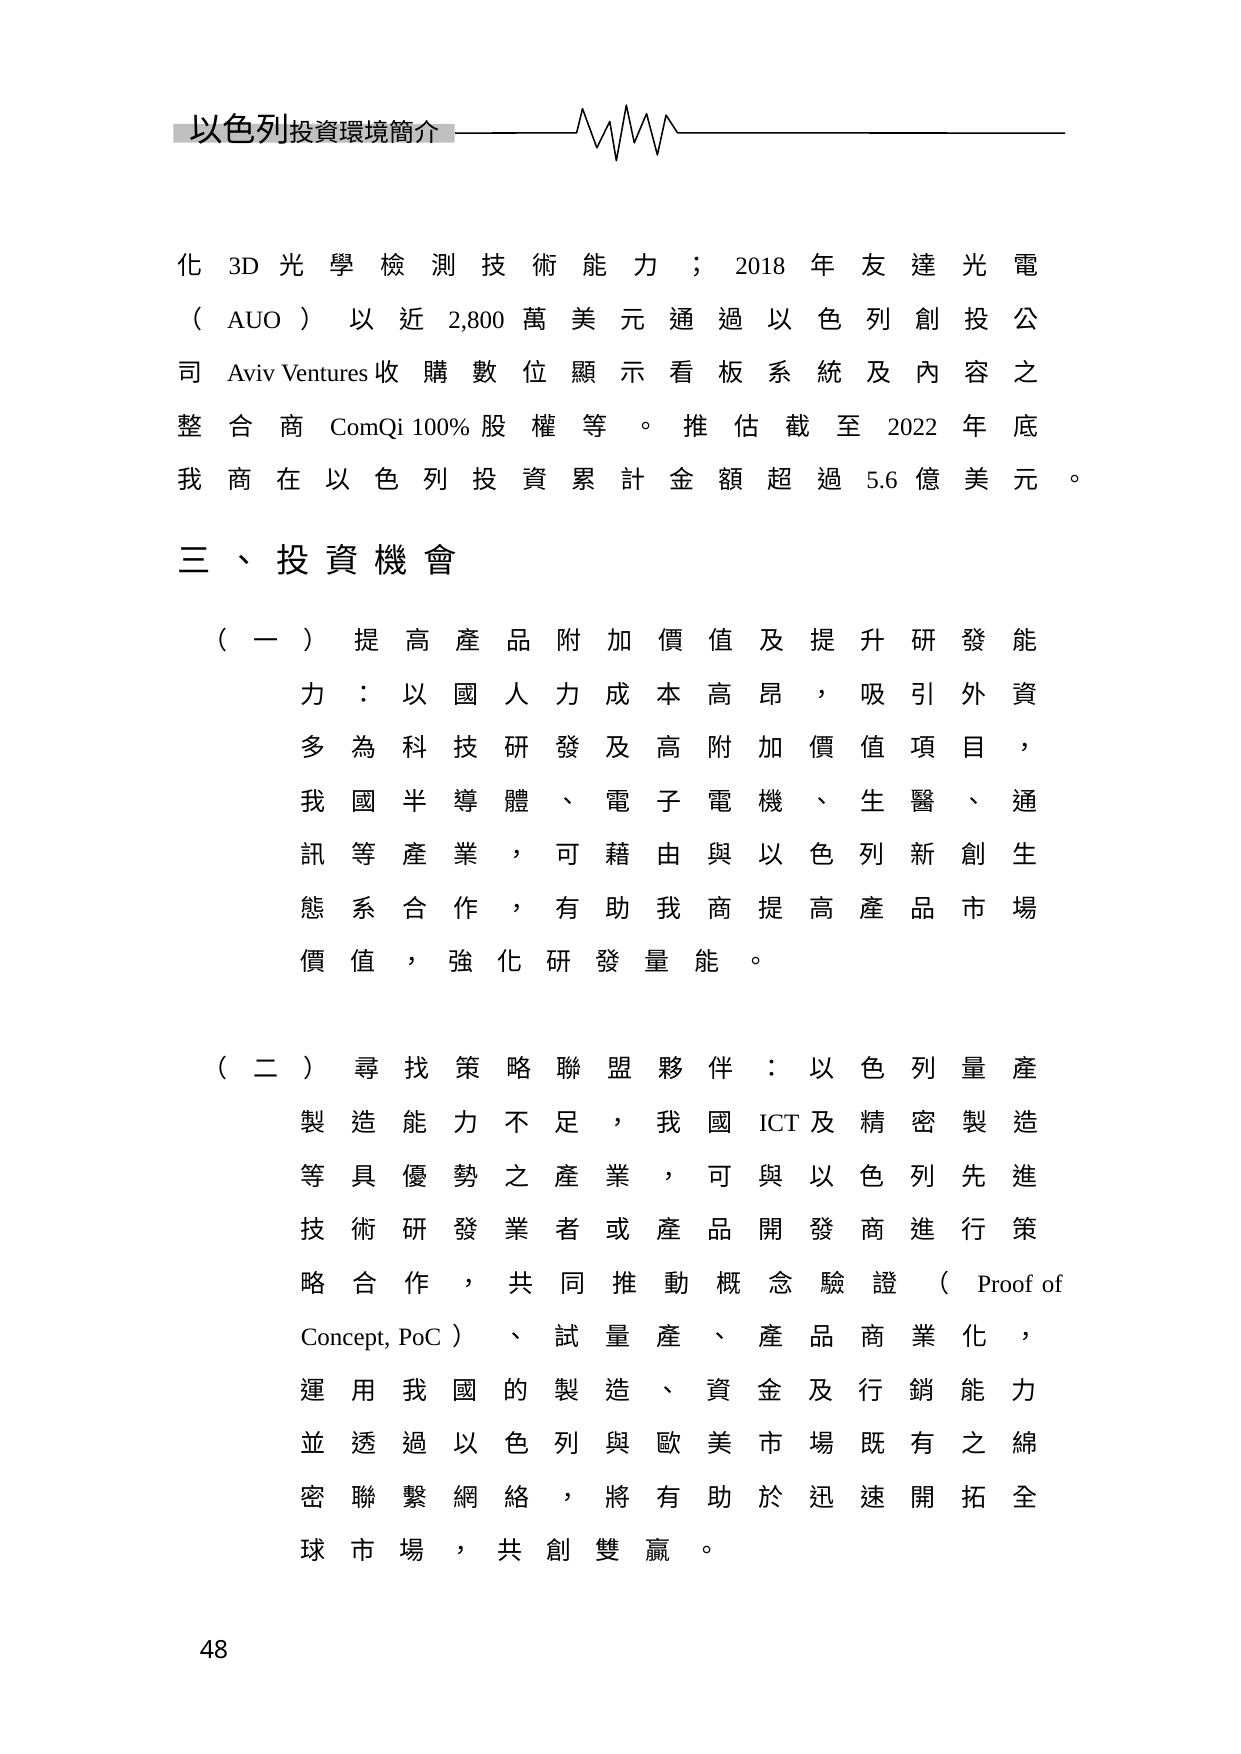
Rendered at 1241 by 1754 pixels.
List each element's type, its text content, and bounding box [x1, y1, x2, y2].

text （二）尋找策略聯盟夥伴：以色列量產製造能力不足，我國ICT及精密製造等具優勢之產業，可與以色列先進技術研發業者或產品開發商進行策略合作，共同推動概念驗證（Proof of Concept, PoC）、試量產、產品商業化，運用我國的製造、資金及行銷能力，並透過以色列與歐美市場既有之綿密聯繫網絡，將有助於迅速開拓全球市場，共創雙贏。 [202, 1040, 1063, 1576]
text （一）提高產品附加價值及提升研發能力：以國人力成本高昂，吸引外資多為科技研發及高附加價值項目，我國半導體、電子電機、生醫、通訊等產業，可藉由與以色列新創生態系合作，有助我商提高產品市場價值，強化研發量能。 [202, 612, 1063, 987]
text 三、投資機會 [178, 532, 1063, 585]
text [178, 237, 1063, 505]
